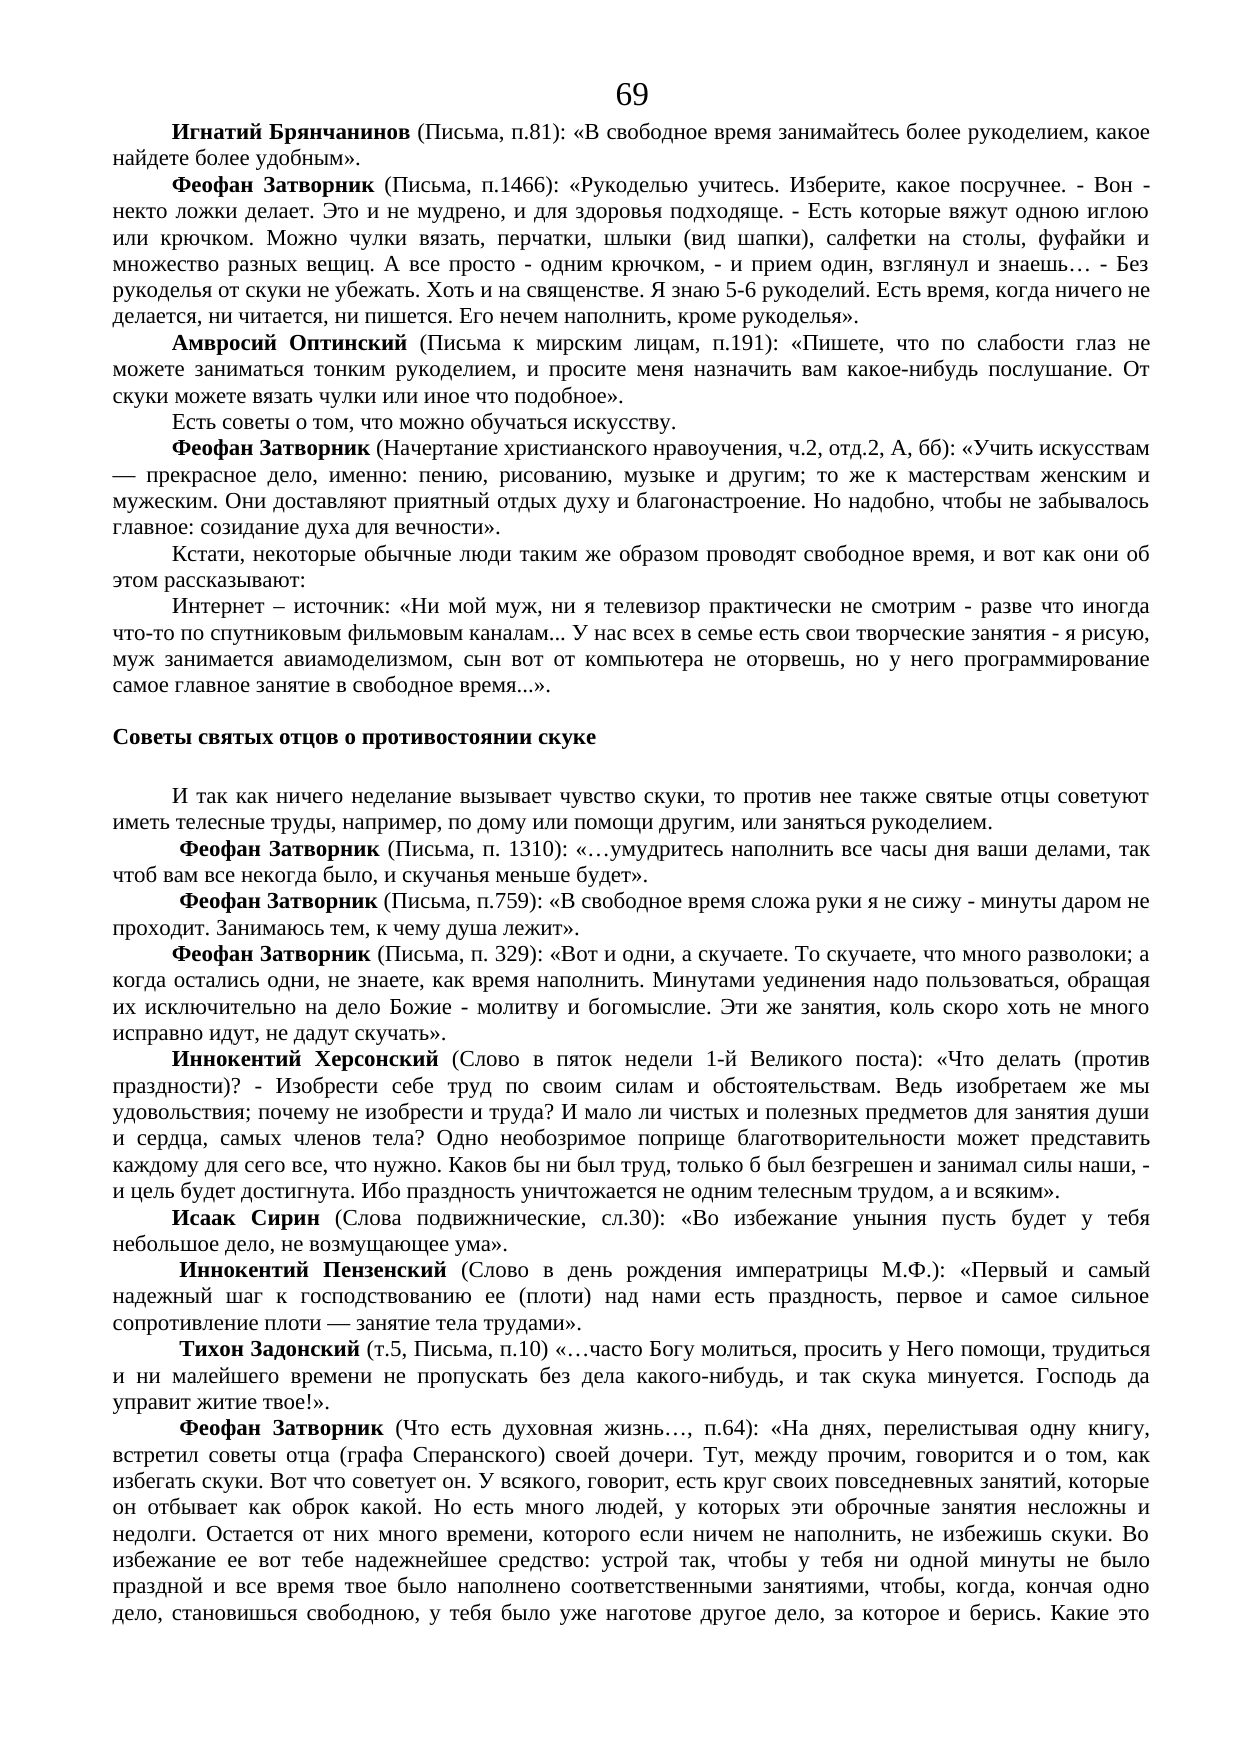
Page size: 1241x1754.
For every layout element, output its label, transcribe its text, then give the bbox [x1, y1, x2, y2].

text Амвросий Оптинский (Письма к мирским лицам, п.191): «Пишете, что по слабости глаз не можете заниматься тонким рукоделием, и просите меня назначить вам какое-нибудь послушание. От скуки можете вязать чулки или иное что подобное». [112, 329, 1152, 408]
text Феофан Затворник (Письма, п. 329): «Вот и одни, а скучаете. То скучаете, что много разволоки; а когда остались одни, не знаете, как время наполнить. Минутами уединения надо пользоваться, обращая их исключительно на дело Божие - молитву и богомыслие. Эти же занятия, коль скоро хоть не много исправно идут, не дадут скучать». [112, 940, 1152, 1045]
text Феофан Затворник (Письма, п.1466): «Рукоделью учитесь. Изберите, какое посручнее. - Вон - некто ложки делает. Это и не мудрено, и для здоровья подходяще. - Есть которые вяжут одною иглою или крючком. Можно чулки вязать, перчатки, шлыки (вид шапки), салфетки на столы, фуфайки и множество разных вещиц. А все просто - одним крючком, - и прием один, взглянул и знаешь… - Без рукоделья от скуки не убежать. Хоть и на священстве. Я знаю 5-6 рукоделий. Есть время, когда ничего не делается, ни читается, ни пишется. Его нечем наполнить, кроме рукоделья». [112, 171, 1152, 329]
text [112, 1414, 1152, 1625]
text Феофан Затворник (Письма, п. 1310): «…умудритесь наполнить все часы дня ваши делами, так чтоб вам все некогда было, и скучанья меньше будет». [112, 834, 1152, 887]
subtitle Советы святых отцов о противостоянии скуке [112, 723, 1152, 749]
text Кстати, некоторые обычные люди таким же образом проводят свободное время, и вот как они об этом рассказывают: [112, 540, 1152, 592]
text Тихон Задонский (т.5, Письма, п.10) «…часто Богу молиться, просить у Него помощи, трудиться и ни малейшего времени не пропускать без дела какого-нибудь, и так скука минуется. Господь да управит житие твое!». [112, 1335, 1152, 1414]
text Исаак Сирин (Слова подвижнические, сл.30): «Во избежание уныния пусть будет у тебя небольшое дело, не возмущающее ума». [112, 1203, 1152, 1256]
text Интернет – источник: «Ни мой муж, ни я телевизор практически не смотрим - разве что иногда что-то по спутниковым фильмовым каналам... У нас всех в семье есть свои творческие занятия - я рисую, муж занимается авиамоделизмом, сын вот от компьютера не оторвешь, но у него программирование самое главное занятие в свободное время...». [112, 592, 1152, 698]
text Игнатий Брянчанинов (Письма, п.81): «В свободное время занимайтесь более рукоделием, какое найдете более удобным». [112, 118, 1152, 171]
text Иннокентий Пензенский (Слово в день рождения императрицы М.Ф.): «Первый и самый надежный шаг к господствованию ее (плоти) над нами есть праздность, первое и самое сильное сопротивление плоти — занятие тела трудами». [112, 1256, 1152, 1335]
text Феофан Затворник (Начертание христианского нравоучения, ч.2, отд.2, А, бб): «Учить искусствам — прекрасное дело, именно: пению, рисованию, музыке и другим; то же к мастерствам женским и мужеским. Они доставляют приятный отдых духу и благонастроение. Но надобно, чтобы не забывалось главное: созидание духа для вечности». [112, 434, 1152, 540]
text И так как ничего неделание вызывает чувство скуки, то против нее также святые отцы советуют иметь телесные труды, например, по дому или помощи другим, или заняться рукоделием. [112, 782, 1152, 834]
text Феофан Затворник (Письма, п.759): «В свободное время сложа руки я не сижу - минуты даром не проходит. Занимаюсь тем, к чему душа лежит». [112, 887, 1152, 940]
text Есть советы о том, что можно обучаться искусству. [112, 408, 1152, 434]
text Иннокентий Херсонский (Слово в пяток недели 1-й Великого поста): «Что делать (против праздности)? - Изобрести себе труд по своим силам и обстоятельствам. Ведь изобретаем же мы удовольствия; почему не изобрести и труда? И мало ли чистых и полезных предметов для занятия души и сердца, самых членов тела? Одно необозримое поприще благотворительности может представить каждому для сего все, что нужно. Каков бы ни был труд, только б был безгрешен и занимал силы наши, - и цель будет достигнута. Ибо праздность уничтожается не одним телесным трудом, а и всяким». [112, 1045, 1152, 1203]
